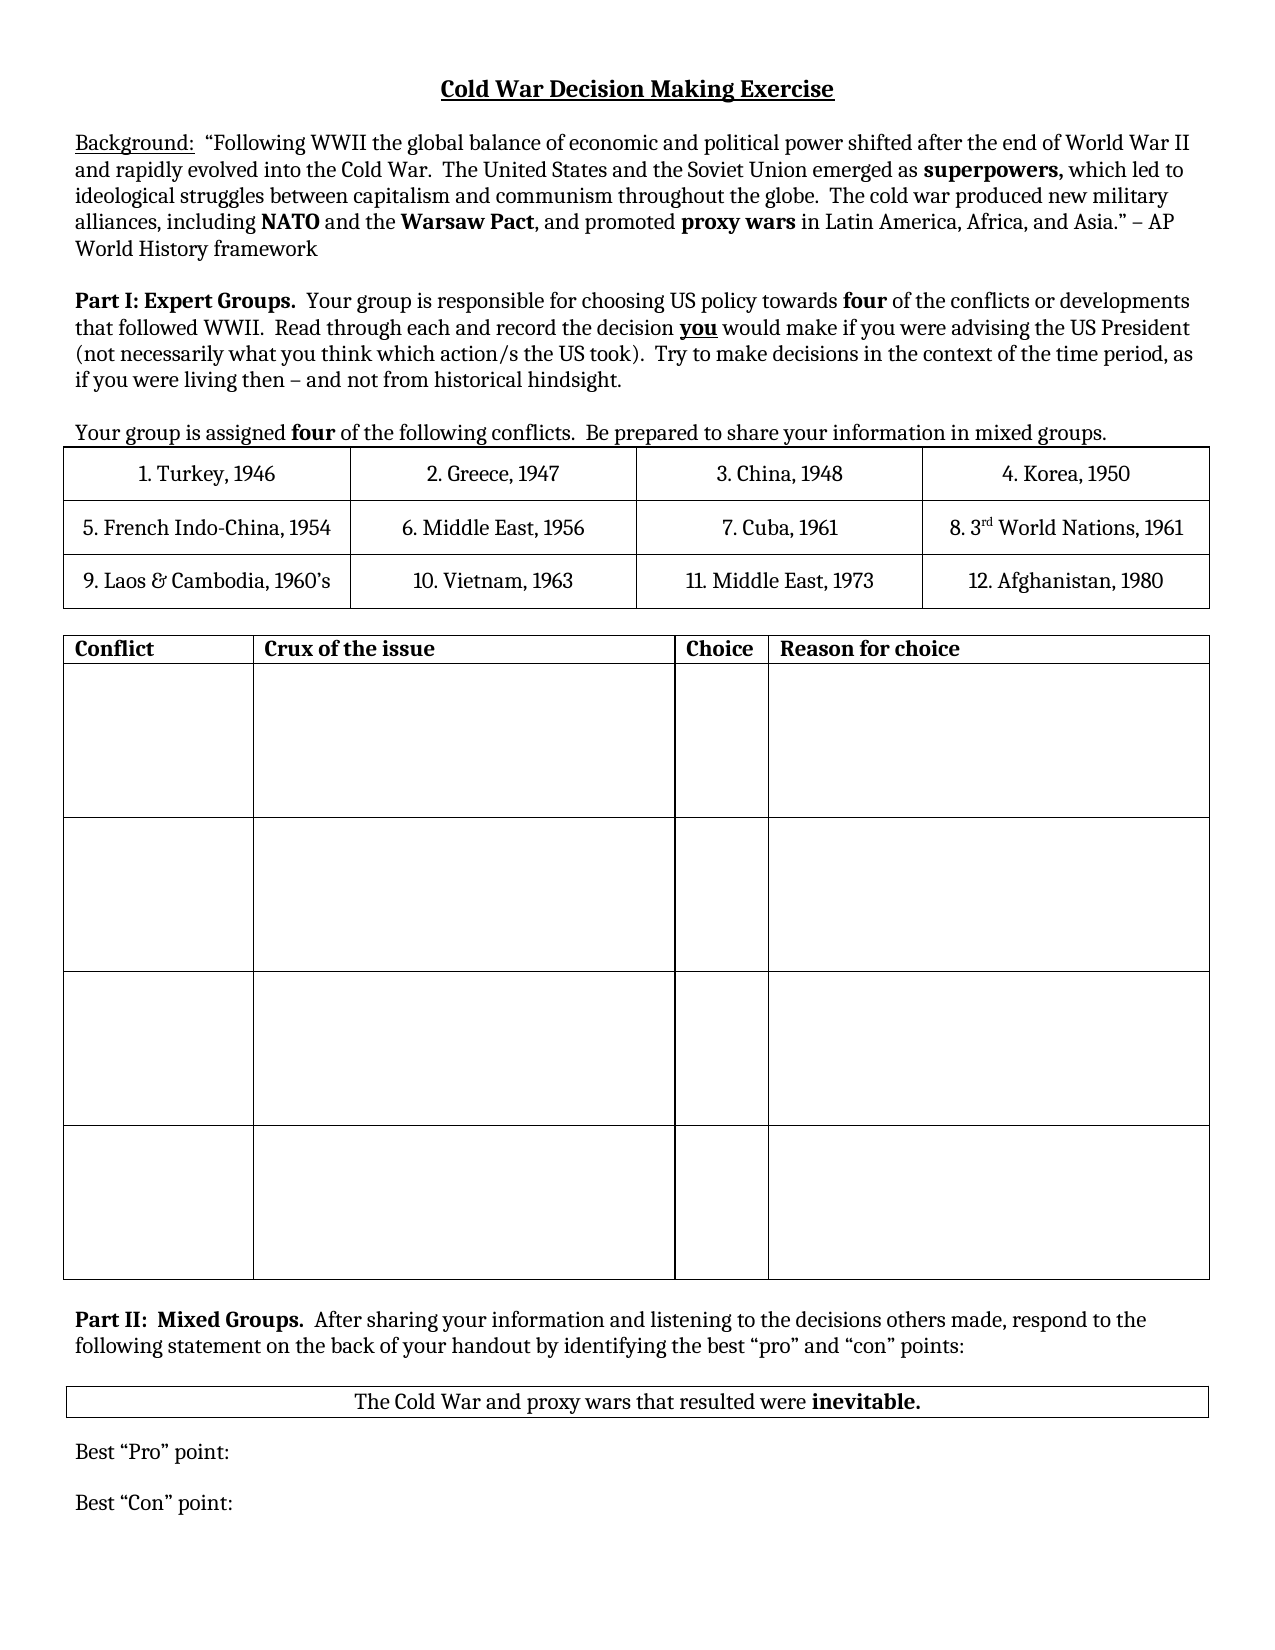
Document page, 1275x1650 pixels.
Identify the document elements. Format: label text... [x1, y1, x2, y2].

table_cell 10. Vietnam, 1963 [351, 555, 636, 608]
text Best “Con” point: [75, 1490, 1200, 1516]
text The Cold War and proxy wars that resulted were inevitable. [67, 1387, 1208, 1417]
table_cell 6. Middle East, 1956 [351, 501, 636, 554]
table_cell [676, 664, 768, 817]
table_cell 9. Laos & Cambodia, 1960’s [64, 555, 350, 608]
table_cell [254, 972, 674, 1125]
text Part II: Mixed Groups. After sharing your information and listening to the decisions others made, respond to the following statement on the back of your handout by identifying the best “pro” and “con” points: [75, 1306, 1200, 1359]
table_header Conflict [64, 636, 253, 662]
table_cell [676, 818, 768, 971]
table_cell [769, 972, 1209, 1125]
table_cell [64, 1126, 253, 1279]
table_cell [64, 818, 253, 971]
table_cell 7. Cuba, 1961 [637, 501, 922, 554]
table_cell [769, 664, 1209, 817]
table_cell 12. Afghanistan, 1980 [923, 555, 1209, 608]
table_cell [769, 818, 1209, 971]
table_cell [64, 664, 253, 817]
table_cell [769, 1126, 1209, 1279]
text Cold War Decision Making Exercise [75, 75, 1200, 104]
table_cell [254, 818, 674, 971]
text Your group is assigned four of the following conflicts. Be prepared to share your information in mixed groups. [75, 420, 1200, 446]
table_header 1. Turkey, 1946 [64, 448, 350, 500]
table_cell 11. Middle East, 1973 [637, 555, 922, 608]
table_header Choice [676, 636, 768, 662]
table_cell [676, 1126, 768, 1279]
table_cell [64, 972, 253, 1125]
table_cell [676, 972, 768, 1125]
table_header 4. Korea, 1950 [923, 448, 1209, 500]
table_header 3. China, 1948 [637, 448, 922, 500]
table_cell [254, 664, 674, 817]
text Part I: Expert Groups. Your group is responsible for choosing US policy towards four of the conflicts or developments that followed WWII. Read through each and record the decision you would make if you were advising the US President (not necessarily what you think which action/s the US took). Try to make decisions in the context of the time period, as if you were living then – and not from historical hindsight. [75, 288, 1200, 394]
table_cell 5. French Indo-China, 1954 [64, 501, 350, 554]
text Best “Pro” point: [75, 1439, 1200, 1465]
text Background: “Following WWII the global balance of economic and political power shifted after the end of World War II and rapidly evolved into the Cold War. The United States and the Soviet Union emerged as superpowers, which led to ideological struggles between capitalism and communism throughout the globe. The cold war produced new military alliances, including NATO and the Warsaw Pact, and promoted proxy wars in Latin America, Africa, and Asia.” – AP World History framework [75, 130, 1200, 262]
table_cell [254, 1126, 674, 1279]
table_header 2. Greece, 1947 [351, 448, 636, 500]
table_header Crux of the issue [254, 636, 674, 662]
table_cell 8. 3rd World Nations, 1961 [923, 501, 1209, 554]
table_header Reason for choice [769, 636, 1209, 662]
